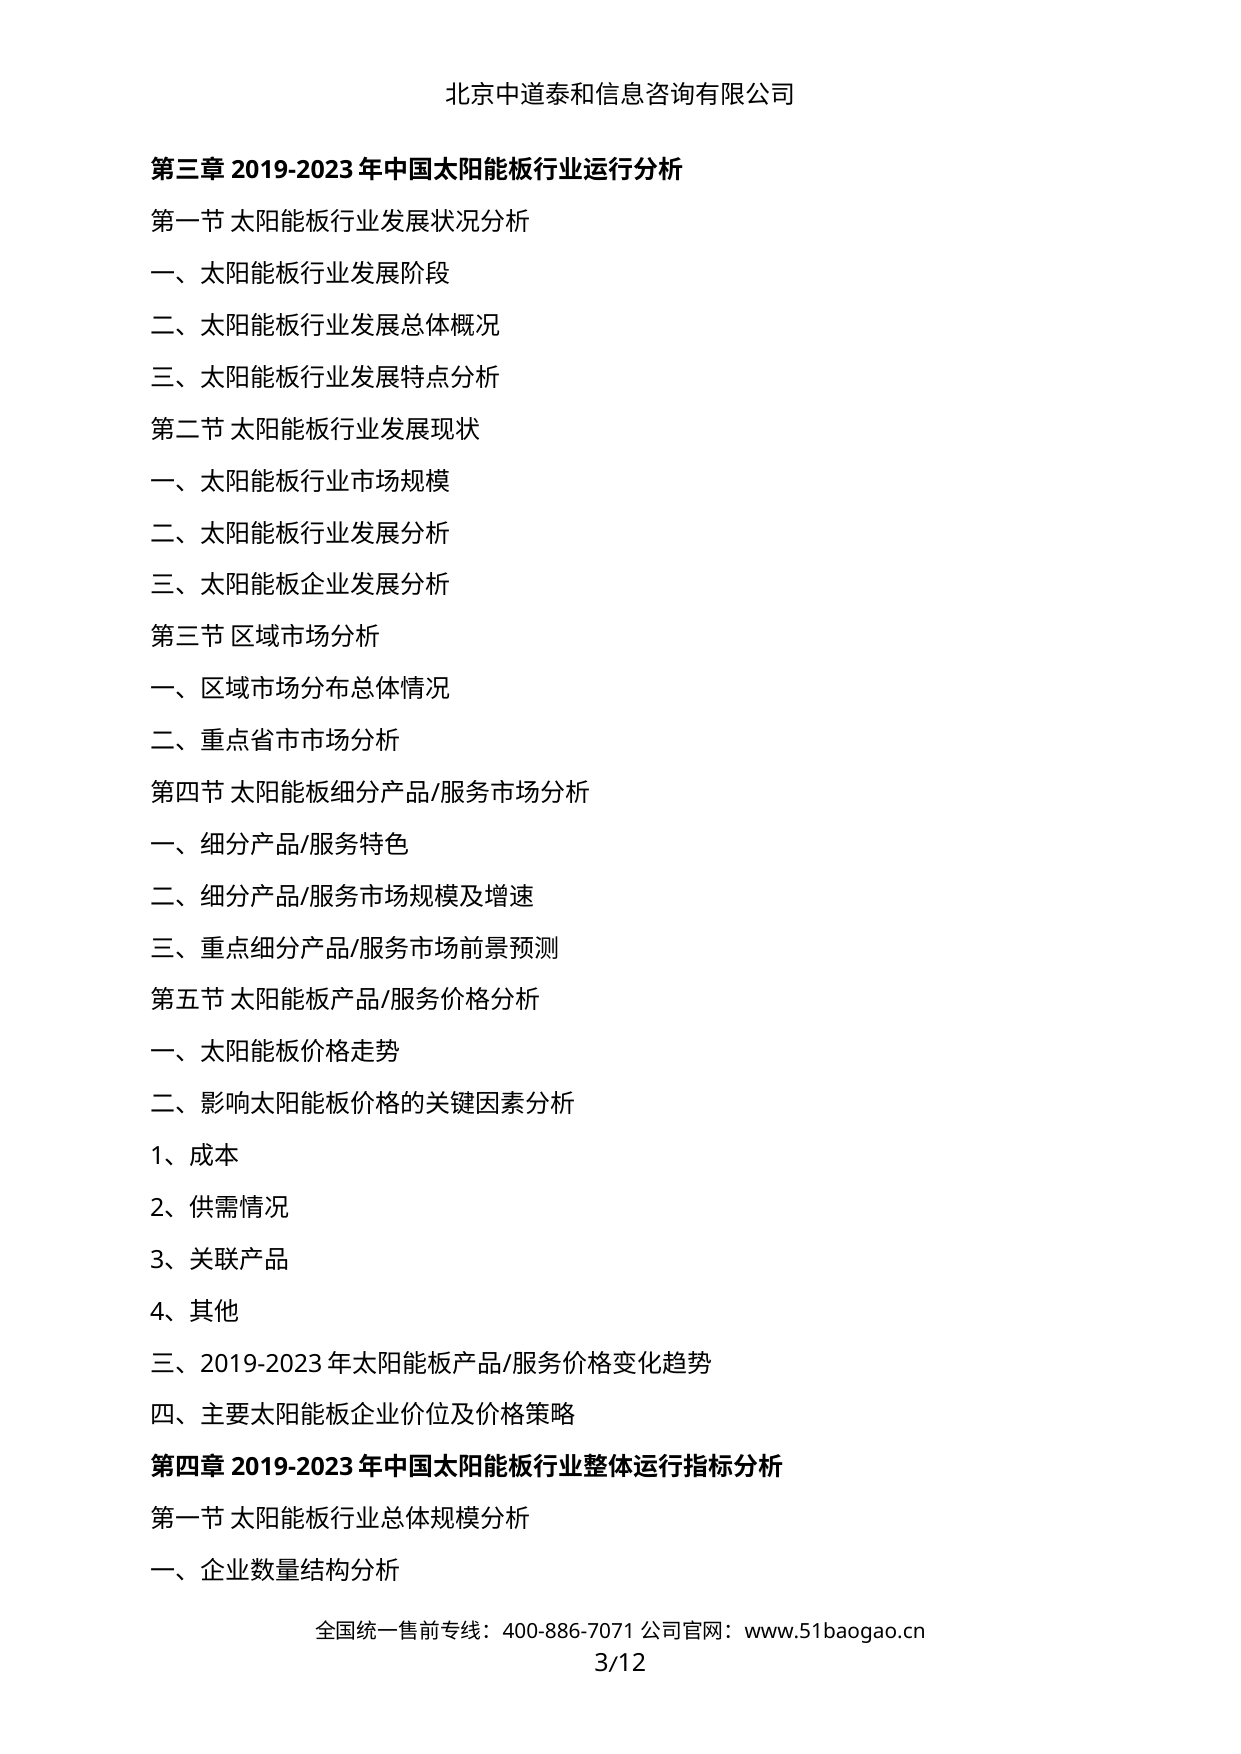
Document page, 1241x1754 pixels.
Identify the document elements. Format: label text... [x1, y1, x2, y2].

text 第一节 太阳能板行业发展状况分析 [150, 202, 1090, 238]
text 第四节 太阳能板细分产品/服务市场分析 [150, 772, 1090, 809]
text 一、企业数量结构分析 [150, 1551, 1090, 1587]
text 一、细分产品/服务特色 [150, 824, 1090, 861]
text 二、太阳能板行业发展分析 [150, 513, 1090, 549]
text 四、主要太阳能板企业价位及价格策略 [150, 1395, 1090, 1431]
text 三、2019-2023年太阳能板产品/服务价格变化趋势 [150, 1343, 1090, 1379]
text 第一节 太阳能板行业总体规模分析 [150, 1499, 1090, 1535]
text 二、影响太阳能板价格的关键因素分析 [150, 1084, 1090, 1120]
text 一、太阳能板价格走势 [150, 1032, 1090, 1068]
text 1、成本 [150, 1136, 1090, 1172]
text 三、太阳能板企业发展分析 [150, 565, 1090, 601]
text 二、太阳能板行业发展总体概况 [150, 306, 1090, 342]
text 一、区域市场分布总体情况 [150, 669, 1090, 705]
text 二、重点省市市场分析 [150, 721, 1090, 757]
text 2、供需情况 [150, 1187, 1090, 1224]
text 第二节 太阳能板行业发展现状 [150, 409, 1090, 446]
text 一、太阳能板行业发展阶段 [150, 254, 1090, 290]
text 3、关联产品 [150, 1239, 1090, 1276]
text 第五节 太阳能板产品/服务价格分析 [150, 980, 1090, 1016]
text 三、重点细分产品/服务市场前景预测 [150, 928, 1090, 964]
text 4、其他 [150, 1291, 1090, 1327]
text 第三节 区域市场分析 [150, 617, 1090, 653]
text 二、细分产品/服务市场规模及增速 [150, 876, 1090, 912]
text 第四章 2019-2023年中国太阳能板行业整体运行指标分析 [150, 1447, 1090, 1483]
text 第三章 2019-2023年中国太阳能板行业运行分析 [150, 150, 1090, 186]
text 三、太阳能板行业发展特点分析 [150, 357, 1090, 394]
text 一、太阳能板行业市场规模 [150, 461, 1090, 497]
